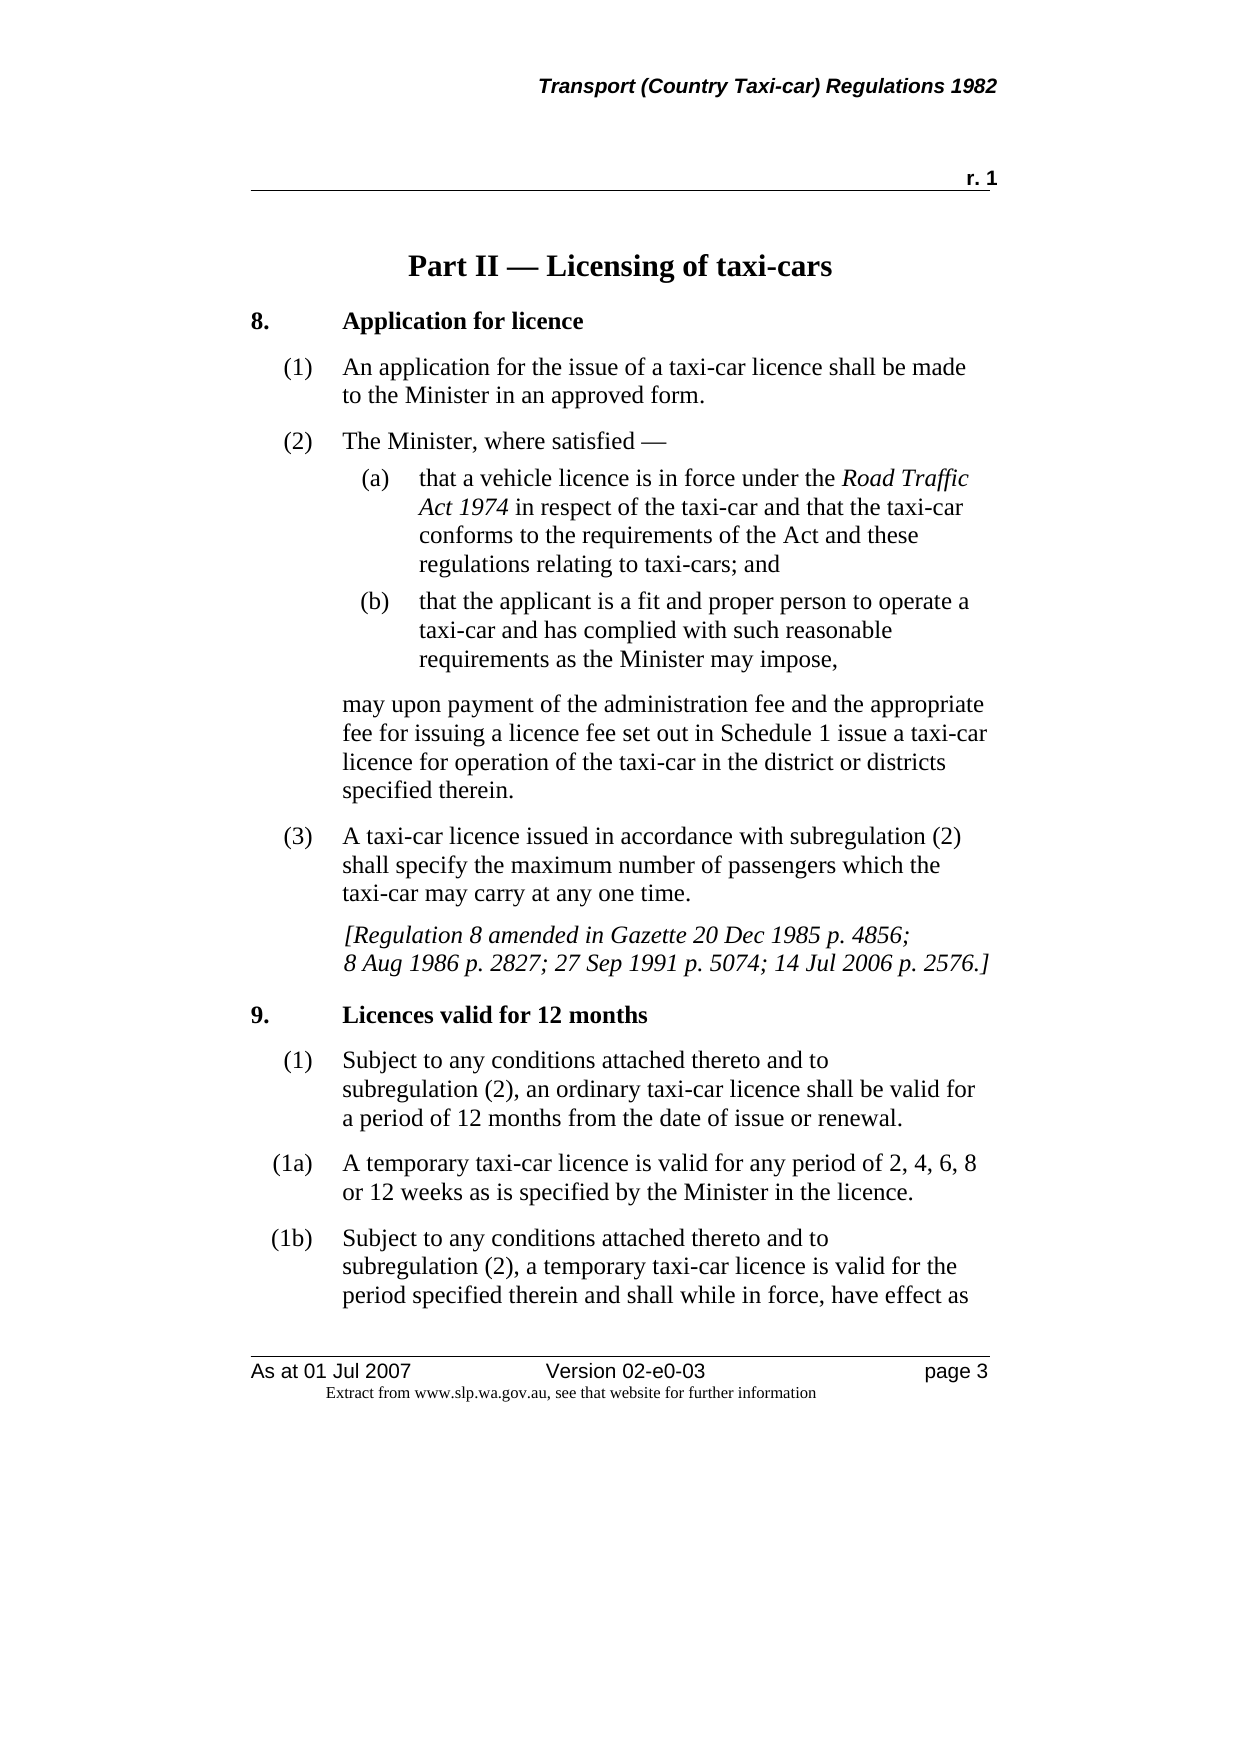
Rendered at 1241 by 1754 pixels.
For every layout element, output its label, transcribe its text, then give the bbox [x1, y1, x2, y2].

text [251, 1223, 990, 1309]
text (b) that the applicant is a fit and proper person to operate a taxi-car and has complied with such reasonable requirements as the Minister may impose, [251, 586, 990, 673]
text [Regulation 8 amended in Gazette 20 Dec 1985 p. 4856; 8 Aug 1986 p. 2827; 27 Sep 1991 p. 5074; 14 Jul 2006 p. 2576.] [251, 920, 990, 977]
text (3) A taxi-car licence issued in accordance with subregulation (2) shall specify the maximum number of passengers which the taxi-car may carry at any one time. [251, 821, 990, 907]
text (a) that a vehicle licence is in force under the Road Traffic Act 1974 in respect of the taxi-car and that the taxi-car conforms to the requirements of the Act and these regulations relating to taxi-cars; and [251, 463, 990, 578]
subtitle Part II — Licensing of taxi-cars [251, 247, 990, 283]
text (1) Subject to any conditions attached thereto and to subregulation (2), an ordinary taxi-car licence shall be valid for a period of 12 months from the date of issue or renewal. [251, 1046, 990, 1132]
text (1) An application for the issue of a taxi-car licence shall be made to the Minister in an approved form. [251, 352, 990, 409]
subtitle 9. Licences valid for 12 months [251, 1000, 990, 1029]
text (1a) A temporary taxi-car licence is valid for any period of 2, 4, 6, 8 or 12 weeks as is specified by the Minister in the licence. [251, 1148, 990, 1206]
subtitle 8. Application for licence [251, 306, 990, 335]
text may upon payment of the administration fee and the appropriate fee for issuing a licence fee set out in Schedule 1 issue a taxi-car licence for operation of the taxi-car in the district or districts specified therein. [251, 689, 990, 804]
text (2) The Minister, where satisfied — [251, 426, 990, 455]
